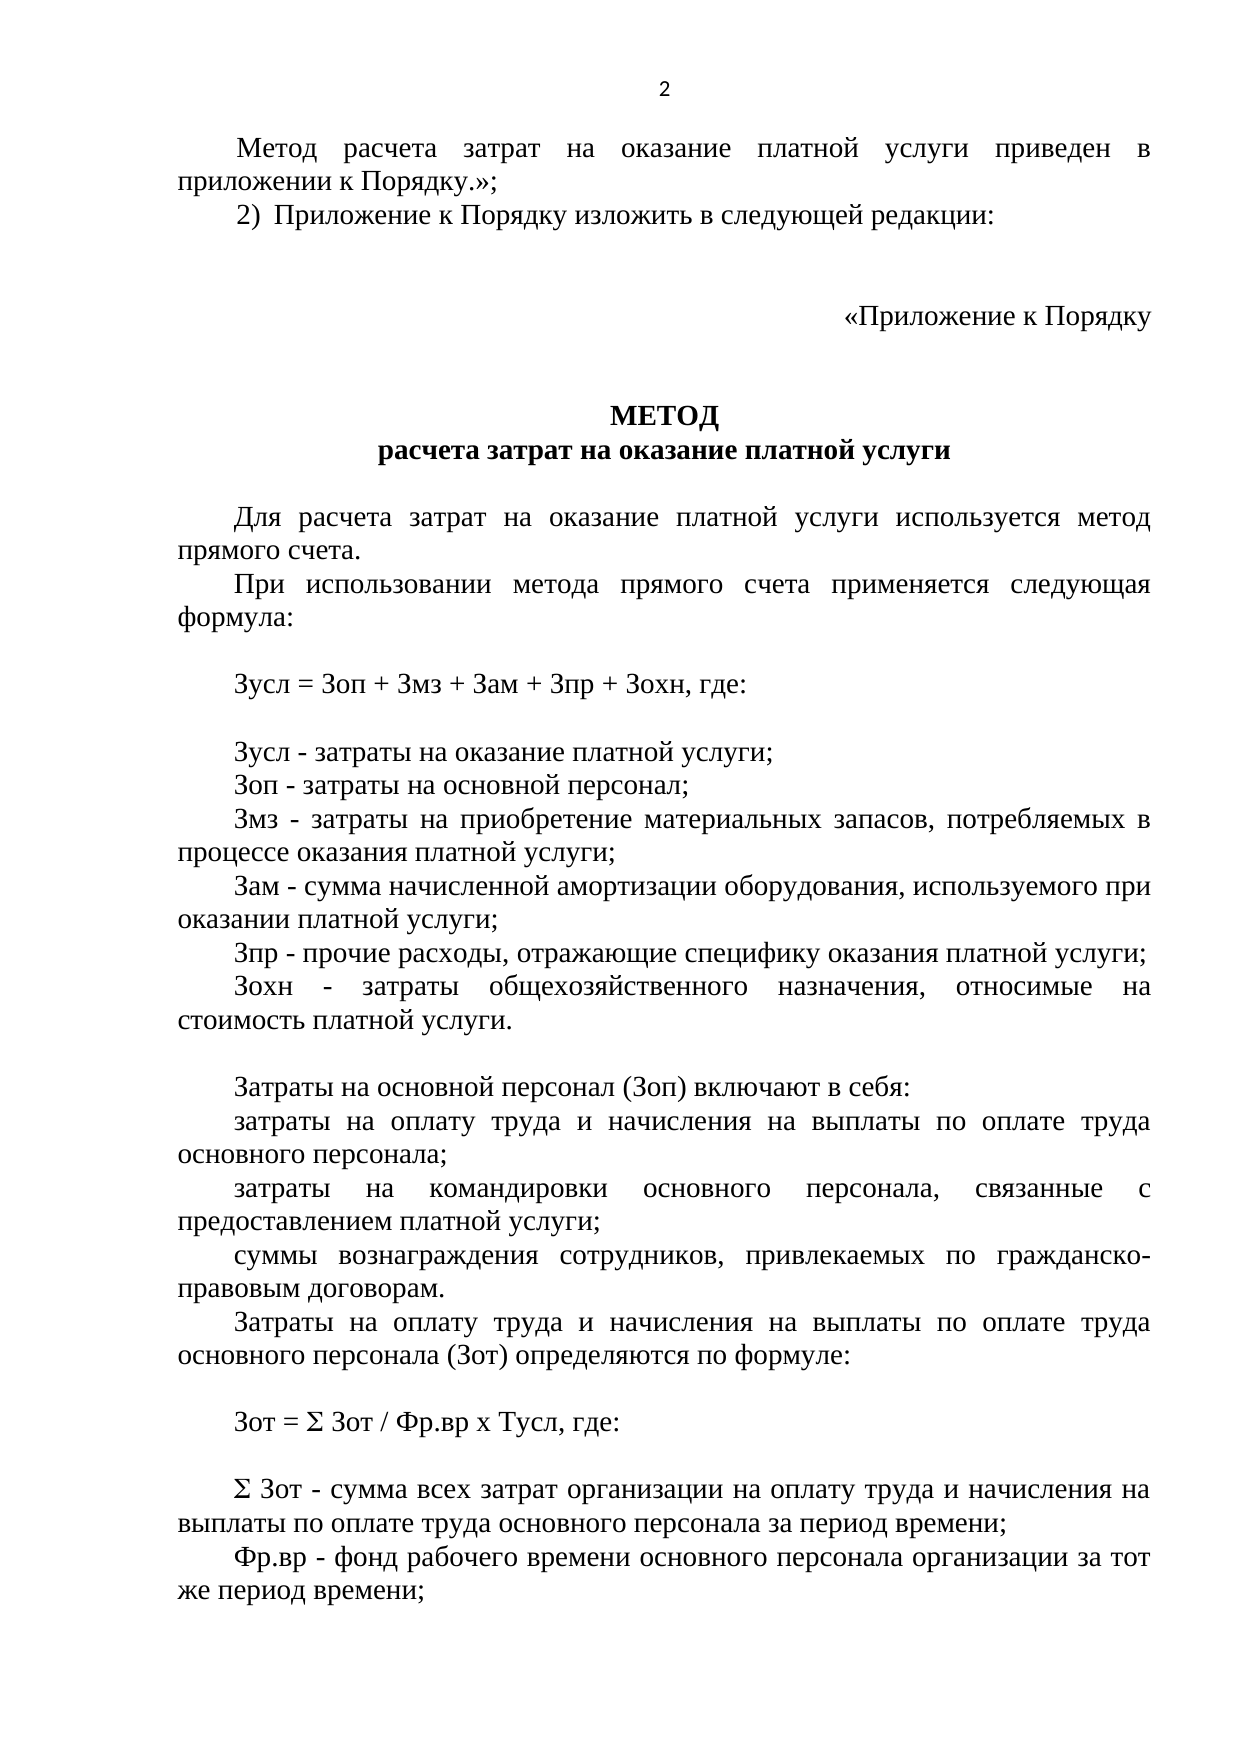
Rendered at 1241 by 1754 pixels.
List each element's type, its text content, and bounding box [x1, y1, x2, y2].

text суммы вознаграждения сотрудников, привлекаемых по гражданско-правовым договорам. [177, 1237, 1152, 1304]
text Зам - сумма начисленной амортизации оборудования, используемого при оказании платной услуги; [177, 868, 1152, 935]
text Зпр - прочие расходы, отражающие специфику оказания платной услуги; [177, 935, 1152, 968]
text Зохн - затраты общехозяйственного назначения, относимые на стоимость платной услуги. [177, 968, 1152, 1036]
list Приложение к Порядку изложить в следующей редакции: [236, 197, 1152, 231]
text Зот =  Зот / Фр.вр x Тусл, где: [177, 1404, 1152, 1438]
text Для расчета затрат на оказание платной услуги используется метод прямого счета. [177, 499, 1152, 566]
text расчета затрат на оказание платной услуги [177, 432, 1152, 465]
text Затраты на оплату труда и начисления на выплаты по оплате труда основного персонала (Зот) определяются по формуле: [177, 1304, 1152, 1371]
text Метод расчета затрат на оказание платной услуги приведен в приложении к Порядку.»; [177, 130, 1152, 197]
text затраты на командировки основного персонала, связанные с предоставлением платной услуги; [177, 1170, 1152, 1237]
text Фр.вр - фонд рабочего времени основного персонала организации за тот же период времени; [177, 1539, 1152, 1606]
text затраты на оплату труда и начисления на выплаты по оплате труда основного персонала; [177, 1103, 1152, 1170]
text МЕТОД [177, 398, 1152, 432]
text «Приложение к Порядку [177, 298, 1152, 331]
text Зоп - затраты на основной персонал; [177, 767, 1152, 801]
text  Зот - сумма всех затрат организации на оплату труда и начисления на выплаты по оплате труда основного персонала за период времени; [177, 1472, 1152, 1539]
text Змз - затраты на приобретение материальных запасов, потребляемых в процессе оказания платной услуги; [177, 801, 1152, 868]
text Зусл - затраты на оказание платной услуги; [177, 734, 1152, 767]
text Зусл = Зоп + Змз + Зам + Зпр + Зохн, где: [177, 667, 1152, 700]
text При использовании метода прямого счета применяется следующая формула: [177, 566, 1152, 633]
text Затраты на основной персонал (Зоп) включают в себя: [177, 1069, 1152, 1103]
